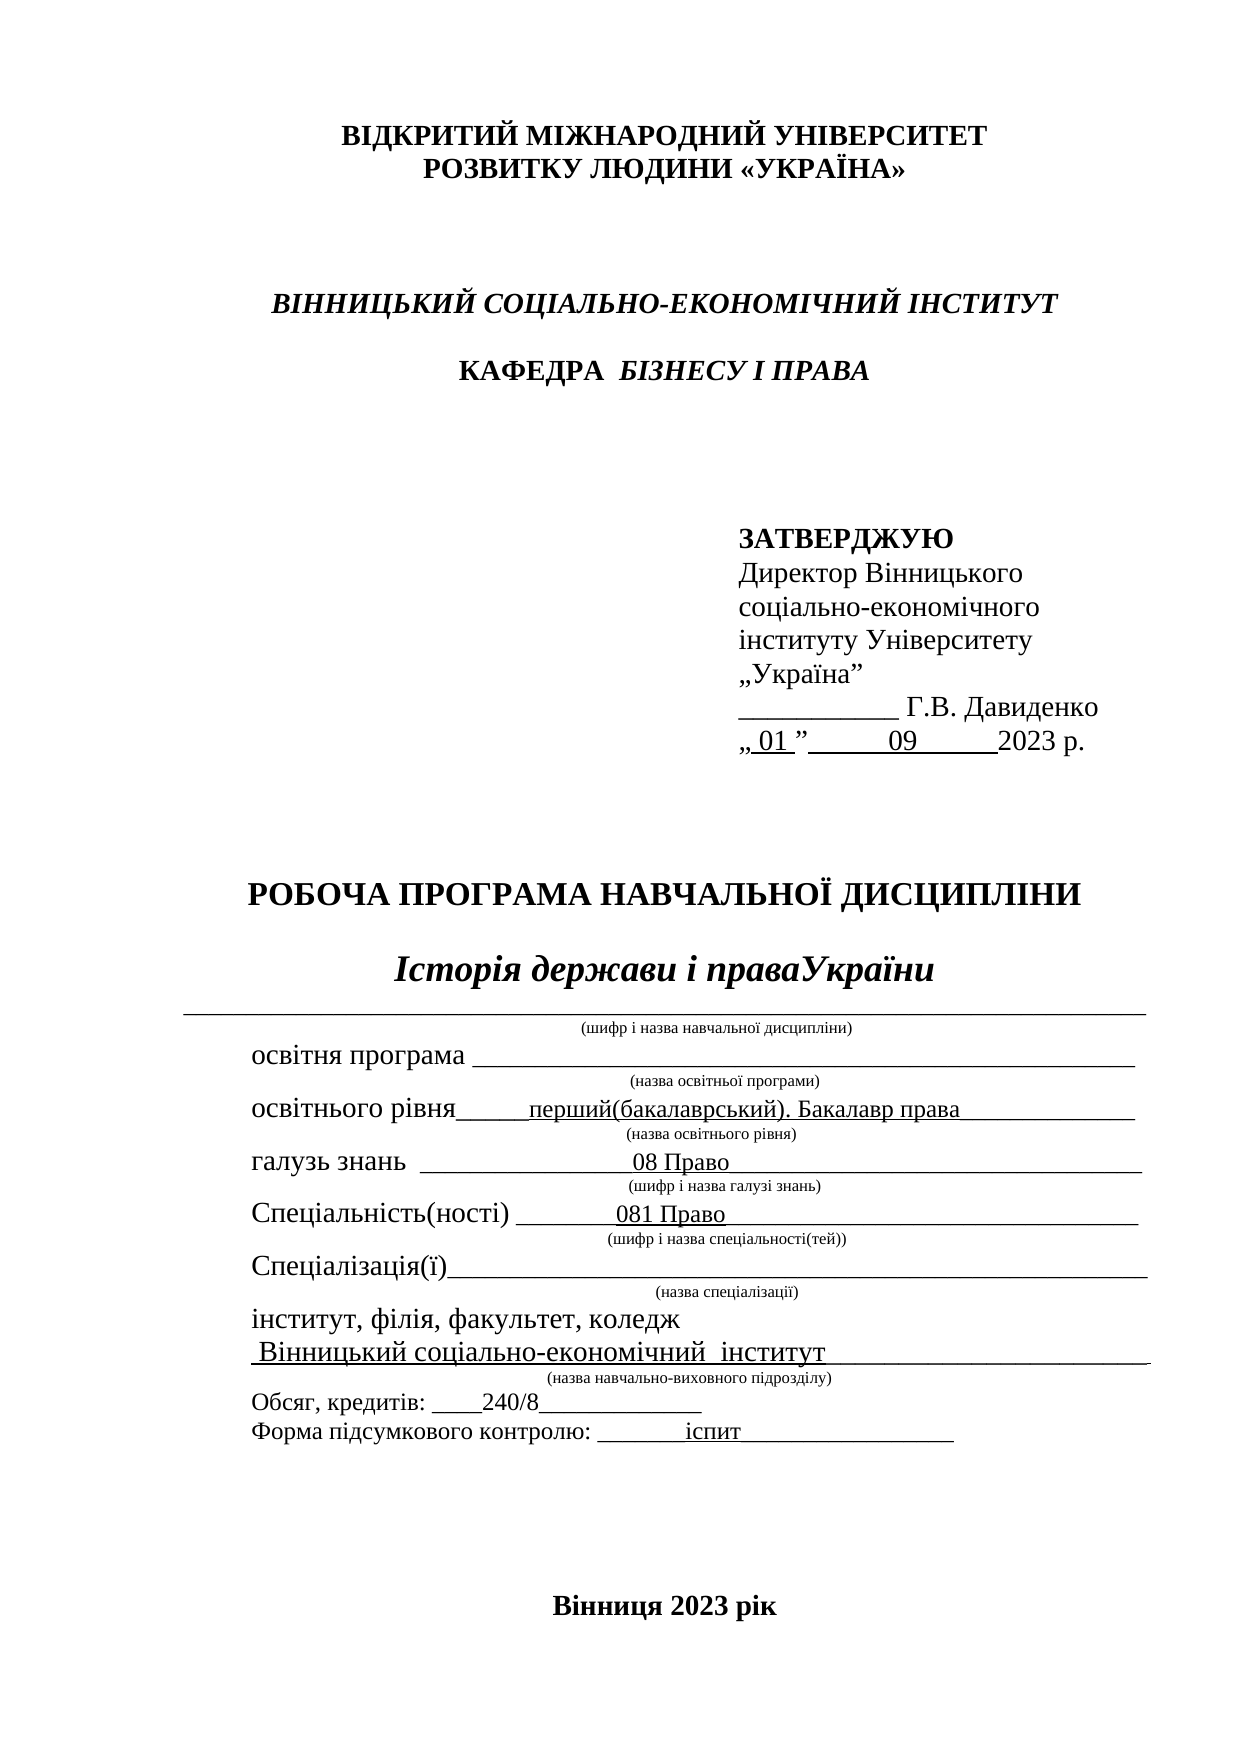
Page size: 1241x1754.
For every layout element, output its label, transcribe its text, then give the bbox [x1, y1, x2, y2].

text (шифр і назва спеціальності(тей)) [177, 1229, 1152, 1248]
text галузь знань _________________08 Право_________________________________ [177, 1143, 1152, 1176]
text інститут, філія, факультет, коледж [177, 1301, 1152, 1334]
text ЗАТВЕРДЖУЮ [738, 522, 1152, 555]
text Форма підсумкового контролю: _______іспит_________________ [251, 1416, 1152, 1444]
text „ 01 ” 09 2023 р. [738, 723, 1152, 756]
subtitle РОБОЧА ПРОГРАМА НАВЧАЛЬНОЇ ДИСЦИПЛІНИ [177, 874, 1152, 912]
text ВІДКРИТИЙ МІЖНАРОДНИЙ УНІВЕРСИТЕТ [177, 118, 1152, 152]
text (шифр і назва навчальної дисципліни) [177, 1018, 1152, 1037]
text (назва освітнього рівня) [177, 1123, 1152, 1143]
text Директор Вінницького соціально-економічного інституту Університету „Україна” [738, 555, 1152, 689]
text Спеціалізація(ї)________________________________________________________ [177, 1248, 1152, 1282]
text Обсяг, кредитів: ____240/8_____________ [251, 1387, 1152, 1416]
text РОЗВИТКУ ЛЮДИНИ «Україна» [177, 152, 1152, 185]
text (назва освітньої програми) [177, 1071, 1152, 1090]
text Вінницький соціально-економічний інститут [177, 286, 1152, 319]
text (назва спеціалізації) [177, 1282, 1152, 1301]
text Історія держави і праваУкраїни _____________________________________________________________________________ [177, 946, 1152, 1018]
text Спеціальність(ності) ________081 Право_________________________________ [177, 1195, 1152, 1229]
text ___________ Г.В. Давиденко [738, 689, 1152, 723]
text освітня програма _____________________________________________________ [177, 1037, 1152, 1071]
text освітнього рівня_____перший(бакалаврський). Бакалавр права______________ [177, 1090, 1152, 1123]
text Вінниця 2023 рік [177, 1588, 1152, 1622]
text КАФЕДРА Бізнесу і права [177, 353, 1152, 386]
text (шифр і назва галузі знань) [177, 1176, 1152, 1195]
text (назва навчально-виховного підрозділу) [177, 1368, 1152, 1387]
text Вінницький соціально-економічний інститут______________________ [177, 1334, 1152, 1368]
